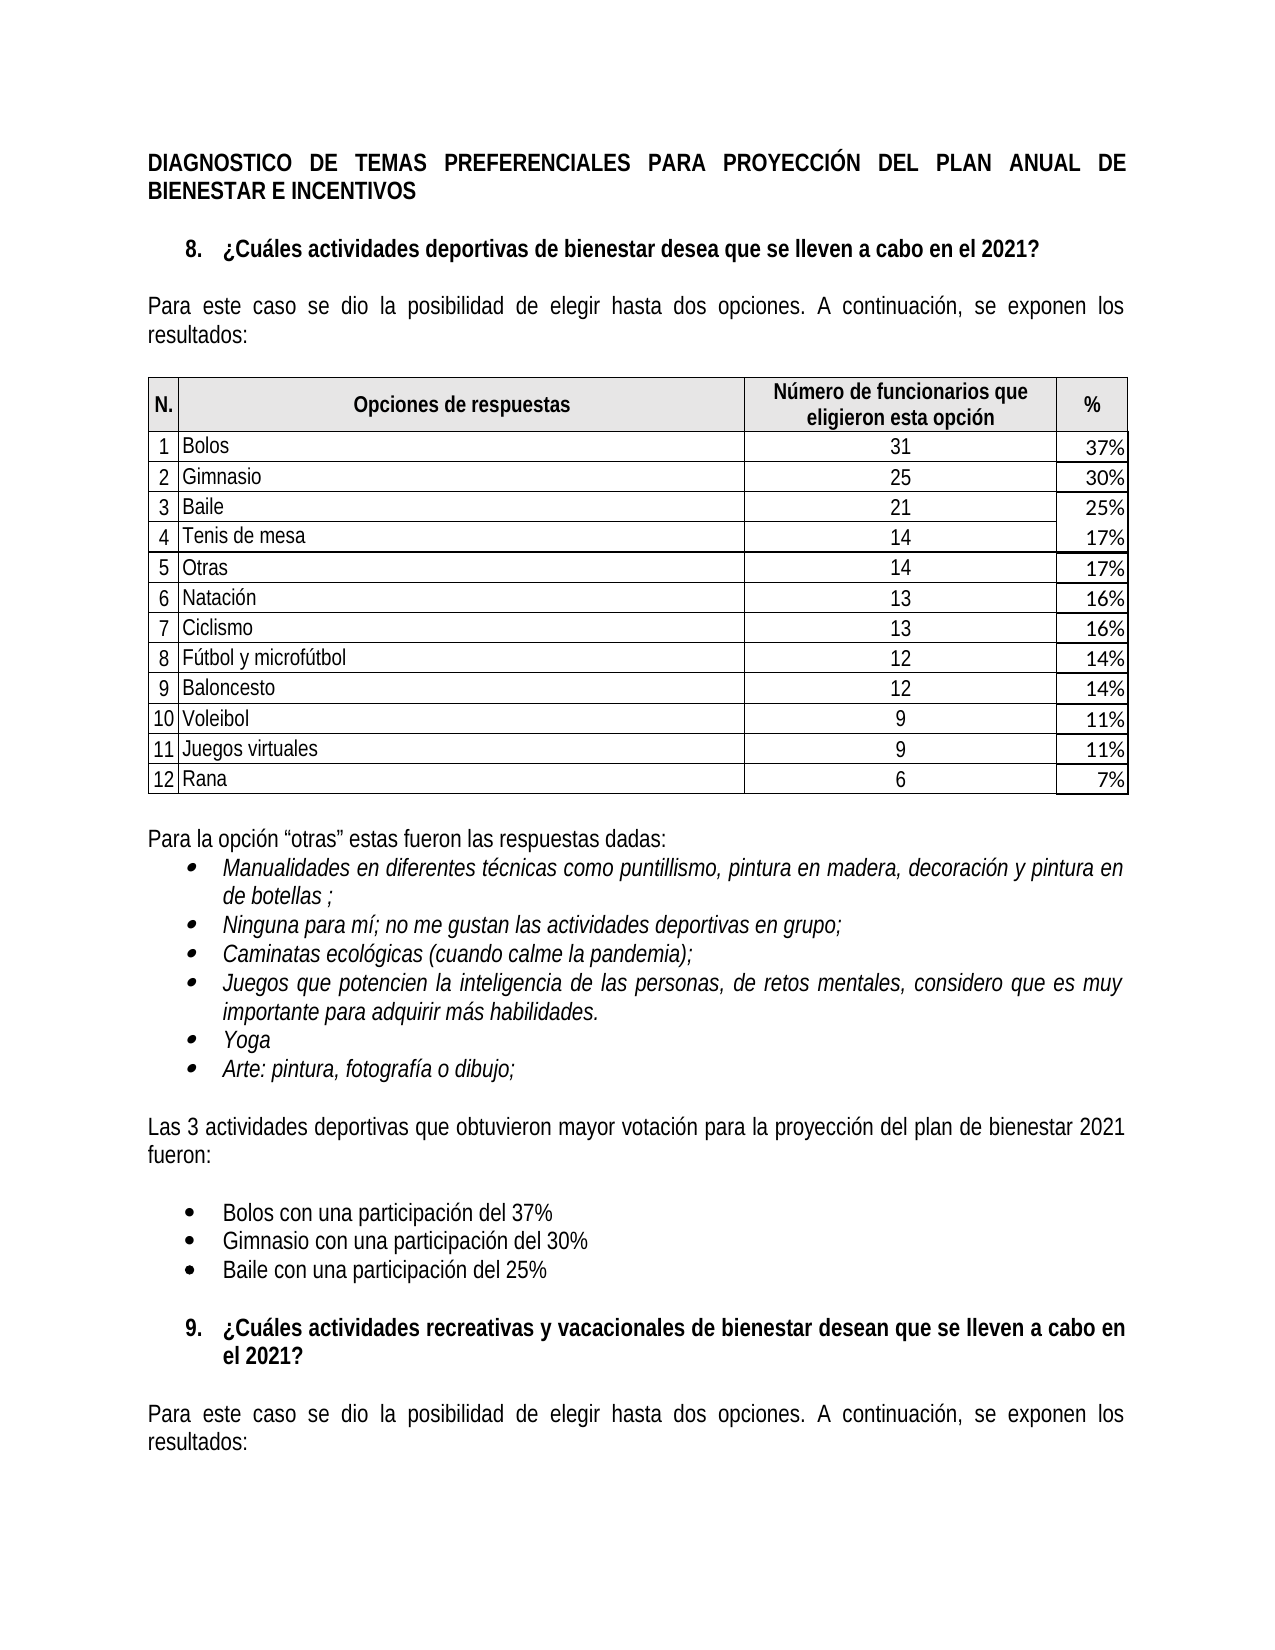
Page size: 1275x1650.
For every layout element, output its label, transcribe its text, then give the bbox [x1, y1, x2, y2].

table_cell Tenis de mesa [179, 522, 744, 551]
list Manualidades en diferentes técnicas como puntillismo, pintura en madera, decoración y pintura en de botellas ; [185, 852, 1127, 910]
table_cell 9 [745, 734, 1056, 763]
table_cell 12 [149, 764, 178, 793]
table_cell 12 [745, 643, 1056, 672]
list Ninguna para mí; no me gustan las actividades deportivas en grupo; [185, 910, 1127, 939]
table_cell 7 [149, 613, 178, 642]
table_cell 17% [1057, 554, 1127, 582]
table_cell Rana [179, 764, 744, 793]
table_cell 2 [149, 462, 178, 491]
list Gimnasio con una participación del 30% [185, 1226, 1127, 1255]
text Para este caso se dio la posibilidad de elegir hasta dos opciones. A continuación, se exponen los resultados: [148, 1399, 1127, 1456]
table_cell 25 [745, 462, 1056, 491]
table_cell Otras [179, 553, 744, 582]
list ¿Cuáles actividades recreativas y vacacionales de bienestar desean que se lleven a cabo en el 2021? [185, 1313, 1127, 1370]
table_cell Juegos virtuales [179, 734, 744, 763]
table_cell 21 [745, 492, 1056, 521]
text Para la opción “otras” estas fueron las respuestas dadas: [148, 824, 1127, 852]
table_cell 8 [149, 643, 178, 672]
table_cell 16% [1057, 614, 1127, 642]
table_cell 7% [1057, 765, 1127, 793]
table_cell 11% [1057, 705, 1127, 733]
table_cell 10 [149, 704, 178, 733]
table_cell Baloncesto [179, 673, 744, 702]
table_cell 14 [745, 522, 1056, 551]
table_cell Voleibol [179, 704, 744, 733]
table_cell Natación [179, 583, 744, 612]
list Yoga [185, 1025, 1127, 1054]
list ¿Cuáles actividades deportivas de bienestar desea que se lleven a cabo en el 2021? [185, 234, 1127, 262]
table_cell Gimnasio [179, 462, 744, 491]
table_cell 37% [1057, 432, 1127, 461]
table_header Opciones de respuestas [179, 378, 744, 431]
list Bolos con una participación del 37% [185, 1197, 1127, 1226]
list Juegos que potencien la inteligencia de las personas, de retos mentales, considero que es muy importante para adquirir más habilidades. [185, 968, 1127, 1025]
table_cell 16% [1057, 584, 1127, 612]
table_cell 31 [745, 432, 1056, 461]
table_cell Ciclismo [179, 613, 744, 642]
table_cell 14% [1057, 644, 1127, 672]
table_cell 5 [149, 553, 178, 582]
table_cell 11% [1057, 735, 1127, 763]
table_cell Bolos [179, 432, 744, 461]
table_cell 14% [1057, 674, 1127, 702]
list Caminatas ecológicas (cuando calme la pandemia); [185, 939, 1127, 968]
table_cell 17% [1057, 521, 1127, 551]
table_cell 25% [1057, 493, 1127, 521]
table_cell 3 [149, 492, 178, 521]
table_cell 1 [149, 432, 178, 461]
table_cell 14 [745, 553, 1056, 582]
list Baile con una participación del 25% [185, 1255, 1127, 1284]
text Las 3 actividades deportivas que obtuvieron mayor votación para la proyección del plan de bienestar 2021 fueron: [148, 1112, 1127, 1169]
table_cell 4 [149, 522, 178, 551]
table_cell 9 [149, 673, 178, 702]
table_cell 30% [1057, 463, 1127, 491]
table_cell Fútbol y microfútbol [179, 643, 744, 672]
table_cell 13 [745, 583, 1056, 612]
table_cell 6 [149, 583, 178, 612]
table_cell 6 [745, 764, 1056, 793]
table_cell 9 [745, 704, 1056, 733]
table_cell 13 [745, 613, 1056, 642]
table_header Número de funcionarios que eligieron esta opción [745, 378, 1056, 431]
text Para este caso se dio la posibilidad de elegir hasta dos opciones. A continuación, se exponen los resultados: [148, 291, 1127, 348]
table_cell 12 [745, 673, 1056, 702]
table_header N. [149, 378, 178, 431]
table_cell 11 [149, 734, 178, 763]
list Arte: pintura, fotografía o dibujo; [185, 1054, 1127, 1083]
table_cell Baile [179, 492, 744, 521]
table_header % [1057, 378, 1127, 431]
text DIAGNOSTICO DE TEMAS PREFERENCIALES PARA PROYECCIÓN DEL PLAN ANUAL DE BIENESTAR E INCENTIVOS [148, 148, 1127, 205]
